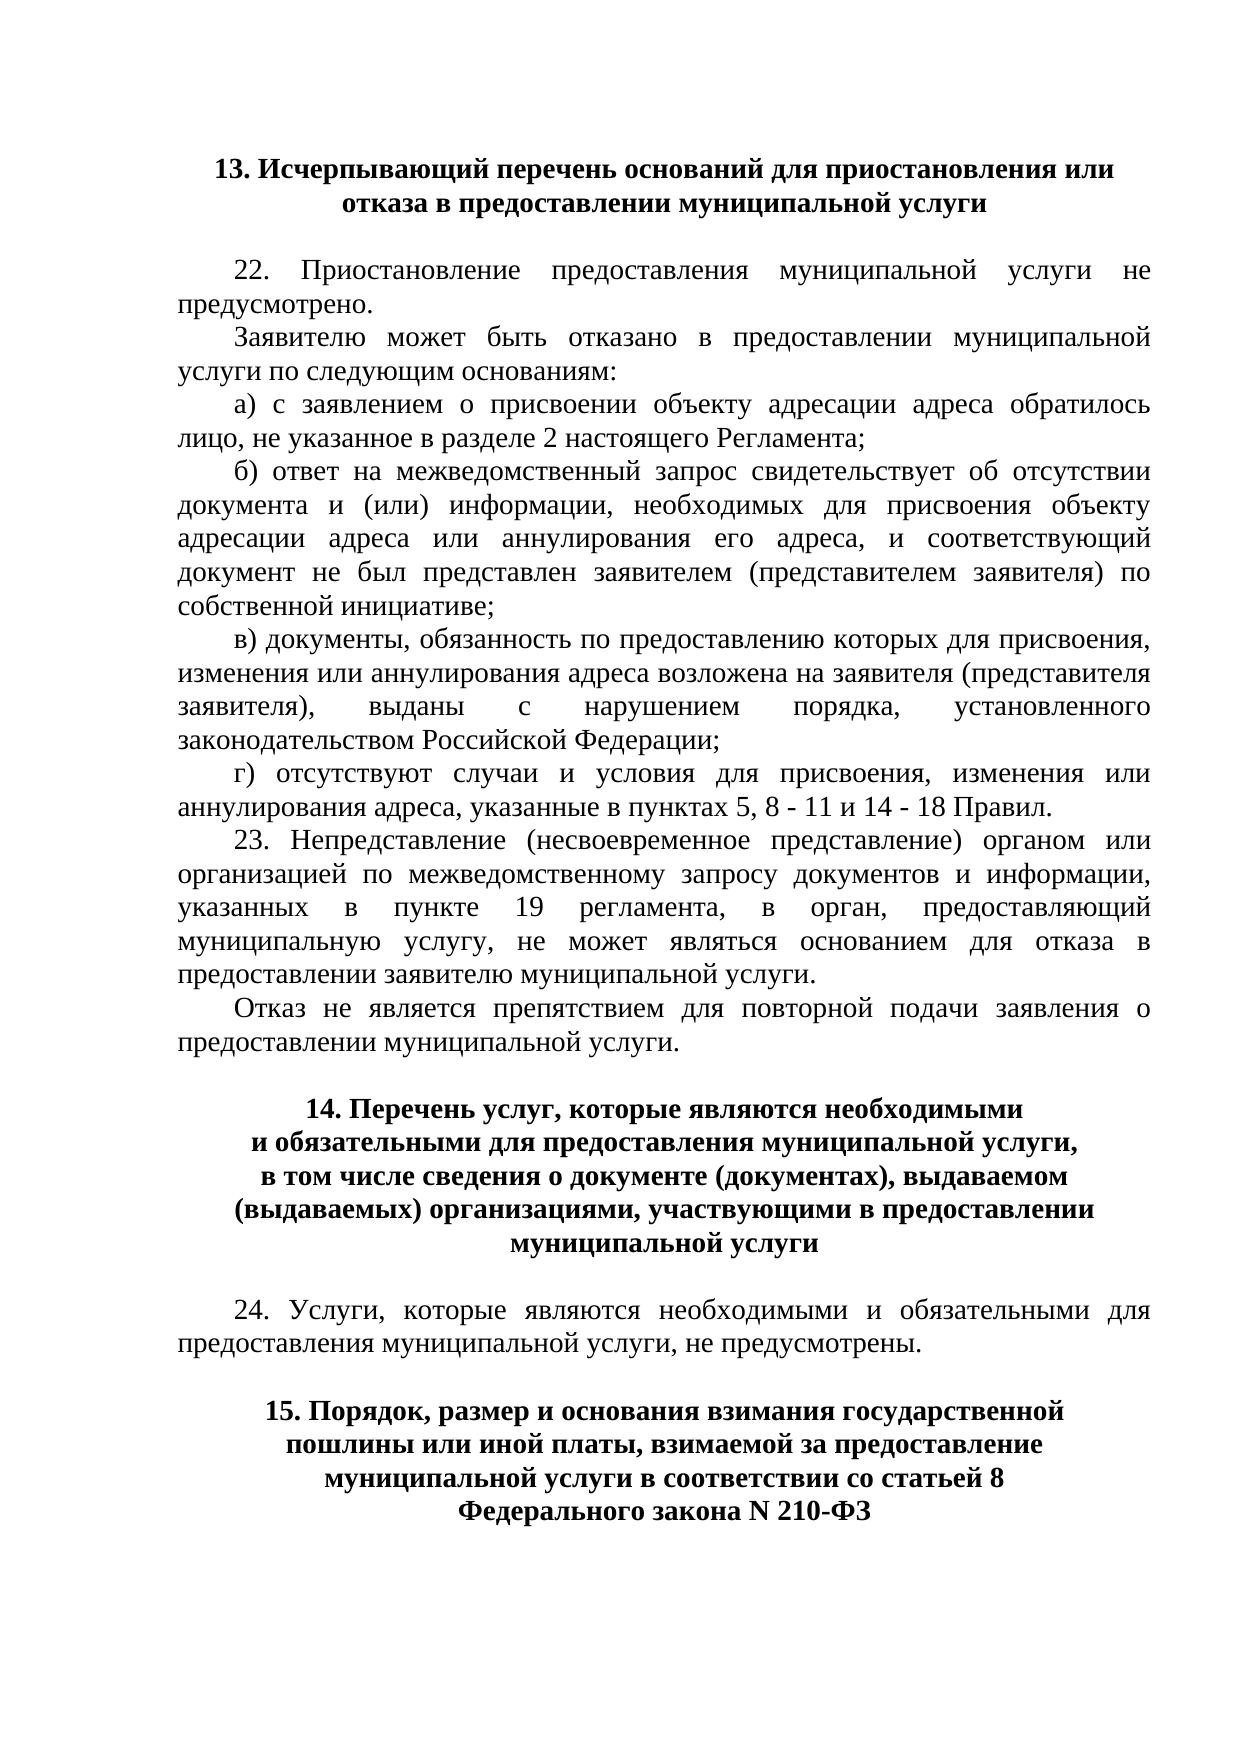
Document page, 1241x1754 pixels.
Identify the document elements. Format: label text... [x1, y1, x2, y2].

text а) с заявлением о присвоении объекту адресации адреса обратилось лицо, не указанное в разделе 2 настоящего Регламента; [177, 386, 1152, 453]
text 22. Приостановление предоставления муниципальной услуги не предусмотрено. [177, 252, 1152, 319]
text 14. Перечень услуг, которые являются необходимыми [177, 1091, 1152, 1124]
text г) отсутствуют случаи и условия для присвоения, изменения или аннулирования адреса, указанные в пунктах 5, 8 - 11 и 14 - 18 Правил. [177, 755, 1152, 822]
text Федерального закона N 210-ФЗ [177, 1493, 1152, 1527]
text отказа в предоставлении муниципальной услуги [177, 185, 1152, 219]
text муниципальной услуги [177, 1225, 1152, 1258]
text муниципальной услуги в соответствии со статьей 8 [177, 1460, 1152, 1493]
text 24. Услуги, которые являются необходимыми и обязательными для предоставления муниципальной услуги, не предусмотрены. [177, 1292, 1152, 1359]
text в) документы, обязанность по предоставлению которых для присвоения, изменения или аннулирования адреса возложена на заявителя (представителя заявителя), выданы с нарушением порядка, установленного законодательством Российской Федерации; [177, 621, 1152, 755]
text Отказ не является препятствием для повторной подачи заявления о предоставлении муниципальной услуги. [177, 990, 1152, 1057]
text 13. Исчерпывающий перечень оснований для приостановления или [177, 152, 1152, 185]
text б) ответ на межведомственный запрос свидетельствует об отсутствии документа и (или) информации, необходимых для присвоения объекту адресации адреса или аннулирования его адреса, и соответствующий документ не был представлен заявителем (представителем заявителя) по собственной инициативе; [177, 453, 1152, 621]
text Заявителю может быть отказано в предоставлении муниципальной услуги по следующим основаниям: [177, 319, 1152, 386]
text (выдаваемых) организациями, участвующими в предоставлении [177, 1191, 1152, 1225]
text и обязательными для предоставления муниципальной услуги, [177, 1124, 1152, 1158]
text в том числе сведения о документе (документах), выдаваемом [177, 1158, 1152, 1191]
text пошлины или иной платы, взимаемой за предоставление [177, 1426, 1152, 1460]
text 23. Непредставление (несвоевременное представление) органом или организацией по межведомственному запросу документов и информации, указанных в пункте 19 регламента, в орган, предоставляющий муниципальную услугу, не может являться основанием для отказа в предоставлении заявителю муниципальной услуги. [177, 822, 1152, 990]
text 15. Порядок, размер и основания взимания государственной [177, 1393, 1152, 1426]
